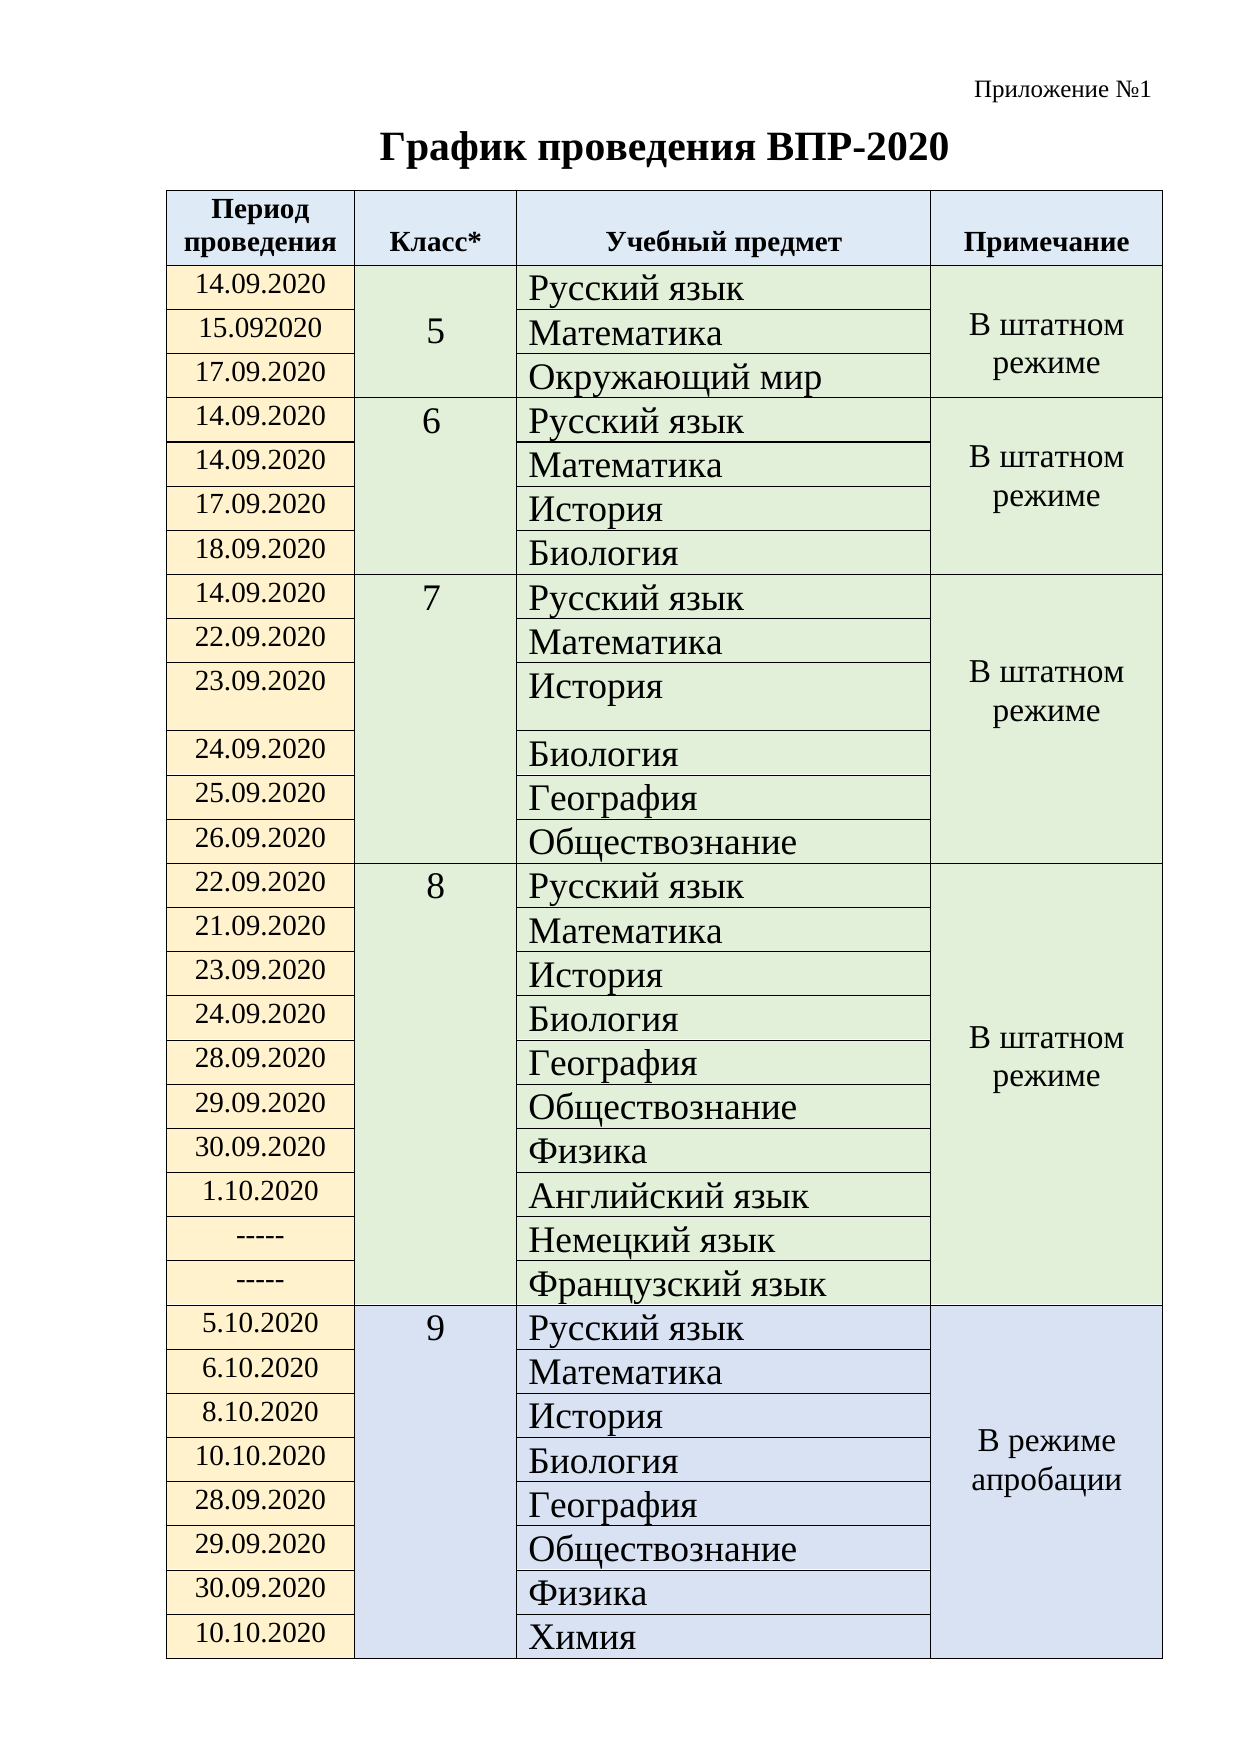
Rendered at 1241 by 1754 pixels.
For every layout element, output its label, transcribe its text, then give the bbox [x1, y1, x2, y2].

table_cell История [517, 952, 930, 995]
table_cell Математика [517, 908, 930, 951]
table_cell 6 [355, 398, 516, 574]
table_cell 7 [355, 575, 516, 863]
table_cell 15.092020 [167, 310, 354, 353]
table_cell Обществознание [517, 1085, 930, 1128]
table_cell Математика [517, 443, 930, 486]
table_cell 14.09.2020 [167, 575, 354, 618]
table_cell Химия [517, 1615, 930, 1658]
table_cell 28.09.2020 [167, 1041, 354, 1084]
text График проведения ВПР-2020 [177, 122, 1152, 169]
table_cell В штатном режиме [931, 864, 1162, 1304]
table_cell 22.09.2020 [167, 619, 354, 662]
table_header Период проведения [167, 191, 354, 265]
table_cell 29.09.2020 [167, 1085, 354, 1128]
table_cell История [517, 1394, 930, 1437]
table_cell 24.09.2020 [167, 731, 354, 774]
table_cell География [517, 1482, 930, 1525]
table_cell 30.09.2020 [167, 1129, 354, 1172]
table_cell Биология [517, 996, 930, 1039]
table_cell В штатном режиме [931, 398, 1162, 574]
table_cell 28.09.2020 [167, 1482, 354, 1525]
table_cell Физика [517, 1571, 930, 1614]
table_cell 1.10.2020 [167, 1173, 354, 1216]
table_cell Обществознание [517, 1526, 930, 1569]
table_cell 18.09.2020 [167, 531, 354, 574]
table_cell 30.09.2020 [167, 1571, 354, 1614]
table_cell 17.09.2020 [167, 487, 354, 530]
table_header Класс* [355, 191, 516, 265]
table_header Учебный предмет [517, 191, 930, 265]
table_cell География [517, 776, 930, 819]
table_cell 23.09.2020 [167, 952, 354, 995]
table_cell ----- [167, 1261, 354, 1304]
table_cell Русский язык [517, 575, 930, 618]
text Приложение №1 [177, 74, 1152, 103]
table_cell Математика [517, 1350, 930, 1393]
table_cell Биология [517, 1438, 930, 1481]
table_cell Английский язык [517, 1173, 930, 1216]
table_cell В режиме апробации [931, 1306, 1162, 1658]
table_cell Русский язык [517, 266, 930, 309]
table_cell История [517, 663, 930, 730]
table_cell 5 [355, 266, 516, 397]
table_cell 8.10.2020 [167, 1394, 354, 1437]
table_cell ----- [167, 1217, 354, 1260]
table_cell 10.10.2020 [167, 1615, 354, 1658]
table_cell 17.09.2020 [167, 354, 354, 397]
table_cell Русский язык [517, 864, 930, 907]
table_cell 22.09.2020 [167, 864, 354, 907]
table_cell 10.10.2020 [167, 1438, 354, 1481]
table_cell Немецкий язык [517, 1217, 930, 1260]
table_cell 24.09.2020 [167, 996, 354, 1039]
table_cell 29.09.2020 [167, 1526, 354, 1569]
table_cell 6.10.2020 [167, 1350, 354, 1393]
table_cell География [517, 1041, 930, 1084]
table_cell 26.09.2020 [167, 820, 354, 863]
table_cell 5.10.2020 [167, 1306, 354, 1349]
table_cell Математика [517, 310, 930, 353]
table_cell 25.09.2020 [167, 776, 354, 819]
table_cell История [517, 487, 930, 530]
table_cell Биология [517, 731, 930, 774]
table_cell Окружающий мир [517, 354, 930, 397]
table_cell 14.09.2020 [167, 266, 354, 309]
table_cell В штатном режиме [931, 266, 1162, 397]
table_cell В штатном режиме [931, 575, 1162, 863]
table_cell 23.09.2020 [167, 663, 354, 730]
table_cell Русский язык [517, 1306, 930, 1349]
table_cell 21.09.2020 [167, 908, 354, 951]
table_cell Русский язык [517, 398, 930, 441]
table_cell 14.09.2020 [167, 443, 354, 486]
table_cell Биология [517, 531, 930, 574]
table_cell Французский язык [517, 1261, 930, 1304]
table_cell 9 [355, 1306, 516, 1658]
table_cell Математика [517, 619, 930, 662]
table_header Примечание [931, 191, 1162, 265]
table_cell Обществознание [517, 820, 930, 863]
table_cell Физика [517, 1129, 930, 1172]
table_cell 14.09.2020 [167, 398, 354, 441]
table_cell 8 [355, 864, 516, 1304]
